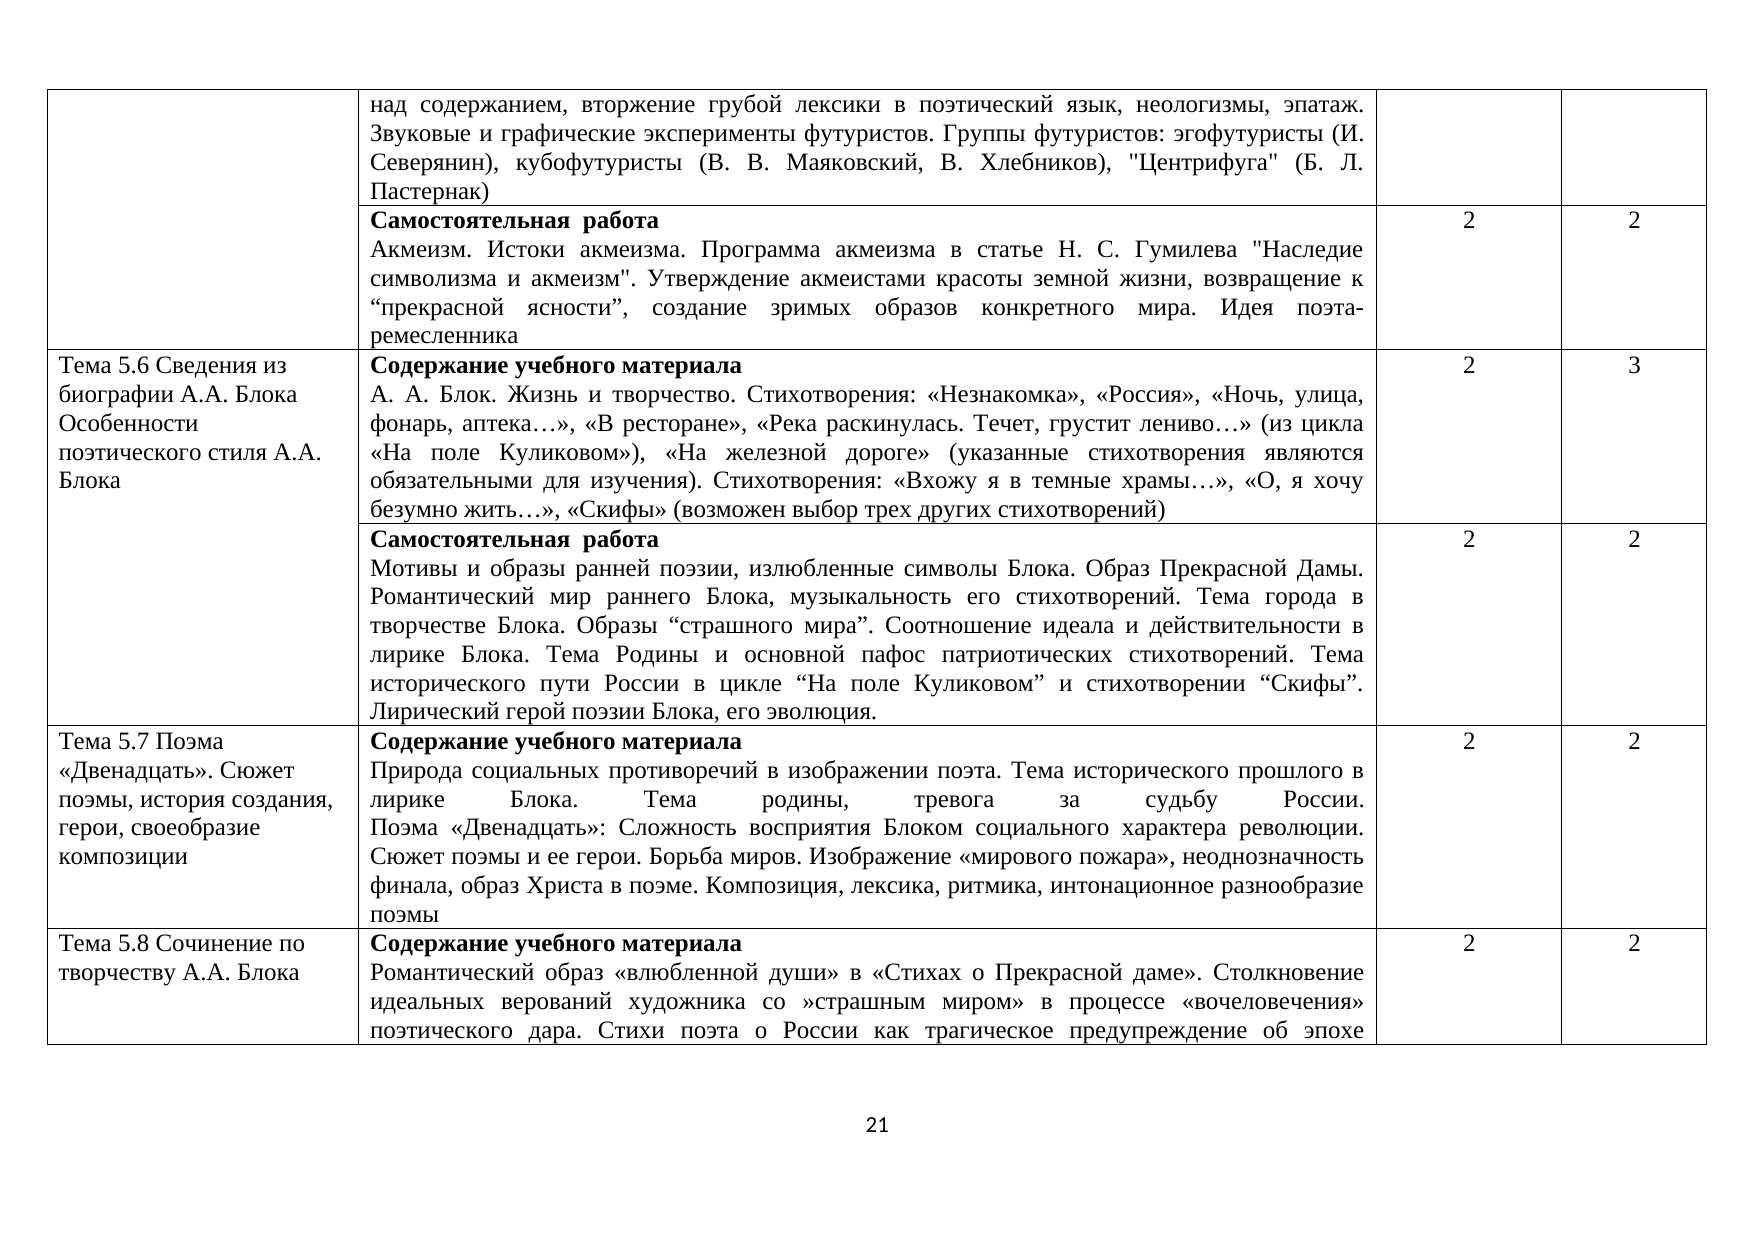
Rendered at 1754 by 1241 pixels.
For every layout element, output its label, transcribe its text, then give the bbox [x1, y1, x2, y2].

table_cell 2 [1377, 206, 1561, 349]
table_cell 2 [1377, 524, 1561, 725]
table_cell 2 [1562, 206, 1706, 349]
table_cell Самостоятельная работа Акмеизм. Истоки акмеизма. Программа акмеизма в статье Н. С. Гумилева "Наследие символизма и акмеизм". Утверждение акмеистами красоты земной жизни, возвращение к “прекрасной ясности”, создание зримых образов конкретного мира. Идея поэта-ремесленника [359, 206, 1376, 349]
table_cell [48, 90, 358, 349]
table_cell Самостоятельная работа Мотивы и образы ранней поэзии, излюбленные символы Блока. Образ Прекрасной Дамы. Романтический мир раннего Блока, музыкальность его стихотворений. Тема города в творчестве Блока. Образы “страшного мира”. Соотношение идеала и действительности в лирике Блока. Тема Родины и основной пафос патриотических стихотворений. Тема исторического пути России в цикле “На поле Куликовом” и стихотворении “Скифы”. Лирический герой поэзии Блока, его эволюция. [359, 524, 1376, 725]
table_cell 2 [1377, 90, 1561, 204]
table_cell 2 [1562, 929, 1706, 1043]
table_cell 2 [1562, 90, 1706, 204]
table_cell Содержание учебного материала А. А. Блок. Жизнь и творчество. Стихотворения: «Незнакомка», «Россия», «Ночь, улица, фонарь, аптека…», «В ресторане», «Река раскинулась. Течет, грустит лениво…» (из цикла «На поле Куликовом»), «На железной дороге» (указанные стихотворения являются обязательными для изучения). Стихотворения: «Вхожу я в темные храмы…», «О, я хочу безумно жить…», «Скифы» (возможен выбор трех других стихотворений) [359, 350, 1376, 523]
table_cell 3 [1562, 350, 1706, 523]
table_cell 2 [1377, 929, 1561, 1043]
table_cell Содержание учебного материала Природа социальных противоречий в изображении поэта. Тема исторического прошлого в лирике Блока. Тема родины, тревога за судьбу России. Поэма «Двенадцать»: Сложность восприятия Блоком социального характера революции. Сюжет поэмы и ее герои. Борьба миров. Изображение «мирового пожара», неоднозначность финала, образ Христа в поэме. Композиция, лексика, ритмика, интонационное разнообразие поэмы [359, 726, 1376, 927]
table_cell Тема 5.6 Сведения из биографии А.А. Блока Особенности поэтического стиля А.А. Блока [48, 350, 358, 725]
table_cell 2 [1377, 350, 1561, 523]
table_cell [359, 929, 1376, 1043]
table_cell 2 [1562, 726, 1706, 927]
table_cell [48, 929, 358, 1043]
table_cell Тема 5.7 Поэма «Двенадцать». Сюжет поэмы, история создания, герои, своеобразие композиции [48, 726, 358, 927]
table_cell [359, 90, 1376, 204]
table_cell 2 [1377, 726, 1561, 927]
table_cell 2 [1562, 524, 1706, 725]
